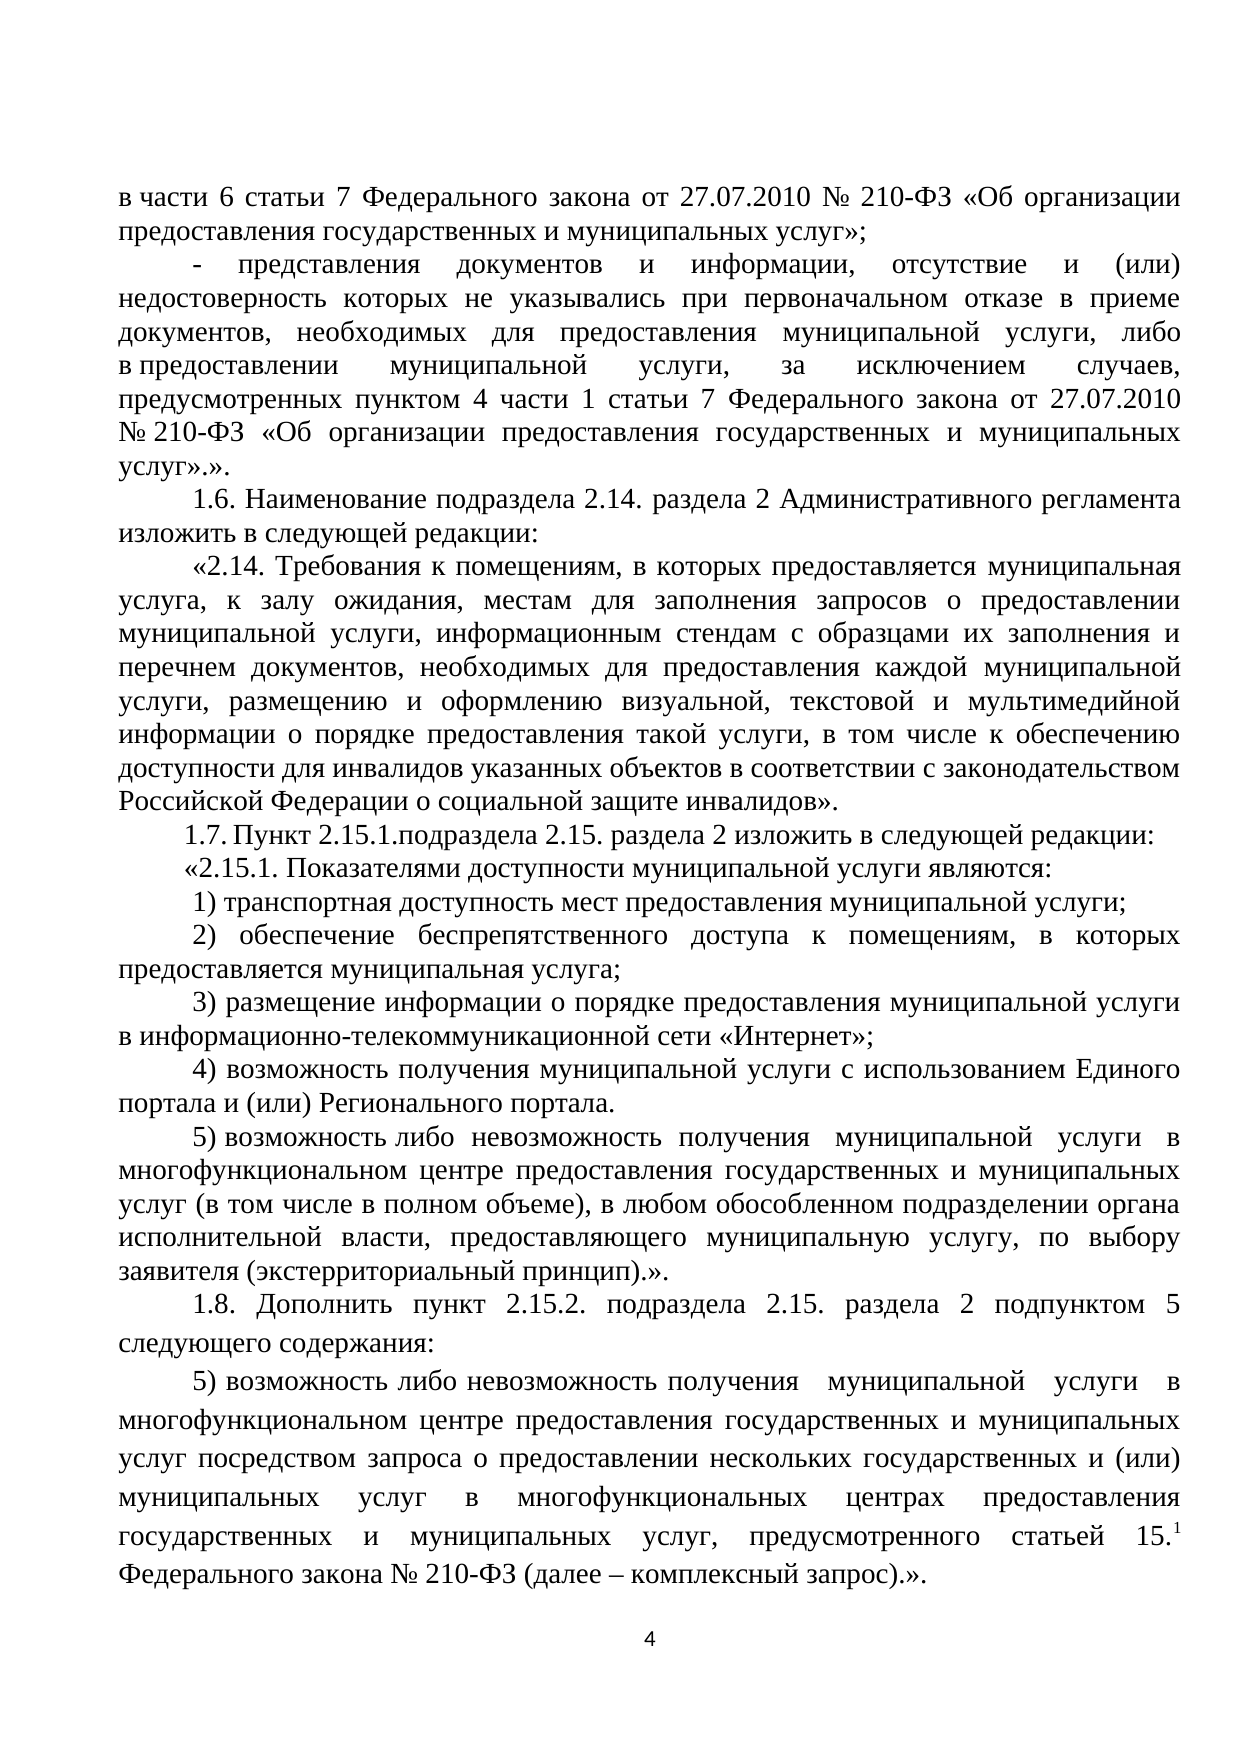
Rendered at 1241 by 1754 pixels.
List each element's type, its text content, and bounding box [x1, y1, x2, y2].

text 1.6. Наименование подраздела 2.14. раздела 2 Административного регламента изложить в следующей редакции: [118, 481, 1181, 548]
text «2.15.1. Показателями доступности муниципальной услуги являются: [118, 850, 1181, 884]
text 4) возможность получения муниципальной услуги с использованием Единого портала и (или) Регионального портала. [118, 1052, 1181, 1119]
text 2) обеспечение беспрепятственного доступа к помещениям, в которых предоставляется муниципальная услуга; [118, 917, 1181, 984]
text - представления документов и информации, отсутствие и (или) недостоверность которых не указывались при первоначальном отказе в приеме документов, необходимых для предоставления муниципальной услуги, либо в предоставлении муниципальной услуги, за исключением случаев, предусмотренных пунктом 4 части 1 статьи 7 Федерального закона от 27.07.2010 № 210-ФЗ «Об организации предоставления государственных и муниципальных услуг».». [118, 247, 1181, 481]
text 1) транспортная доступность мест предоставления муниципальной услуги; [118, 884, 1181, 917]
text 3) размещение информации о порядке предоставления муниципальной услуги в информационно-телекоммуникационной сети «Интернет»; [118, 984, 1181, 1052]
text 5) возможность либо невозможность получения муниципальной услуги в многофункциональном центре предоставления государственных и муниципальных услуг (в том числе в полном объеме), в любом обособленном подразделении органа исполнительной власти, предоставляющего муниципальную услугу, по выбору заявителя (экстерриториальный принцип).». [118, 1119, 1181, 1286]
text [118, 179, 1181, 247]
text 1.8. Дополнить пункт 2.15.2. подраздела 2.15. раздела 2 подпунктом 5 следующего содержания: [118, 1286, 1181, 1358]
text 5) возможность либо невозможность получения муниципальной услуги в многофункциональном центре предоставления государственных и муниципальных услуг посредством запроса о предоставлении нескольких государственных и (или) муниципальных услуг в многофункциональных центрах предоставления государственных и муниципальных услуг, предусмотренного статьей 15.1 Федерального закона № 210-ФЗ (далее – комплексный запрос).». [118, 1363, 1181, 1590]
text 1.7. Пункт 2.15.1.подраздела 2.15. раздела 2 изложить в следующей редакции: [118, 817, 1181, 850]
text «2.14. Требования к помещениям, в которых предоставляется муниципальная услуга, к залу ожидания, местам для заполнения запросов о предоставлении муниципальной услуги, информационным стендам с образцами их заполнения и перечнем документов, необходимых для предоставления каждой муниципальной услуги, размещению и оформлению визуальной, текстовой и мультимедийной информации о порядке предоставления такой услуги, в том числе к обеспечению доступности для инвалидов указанных объектов в соответствии с законодательством Российской Федерации о социальной защите инвалидов». [118, 548, 1181, 817]
